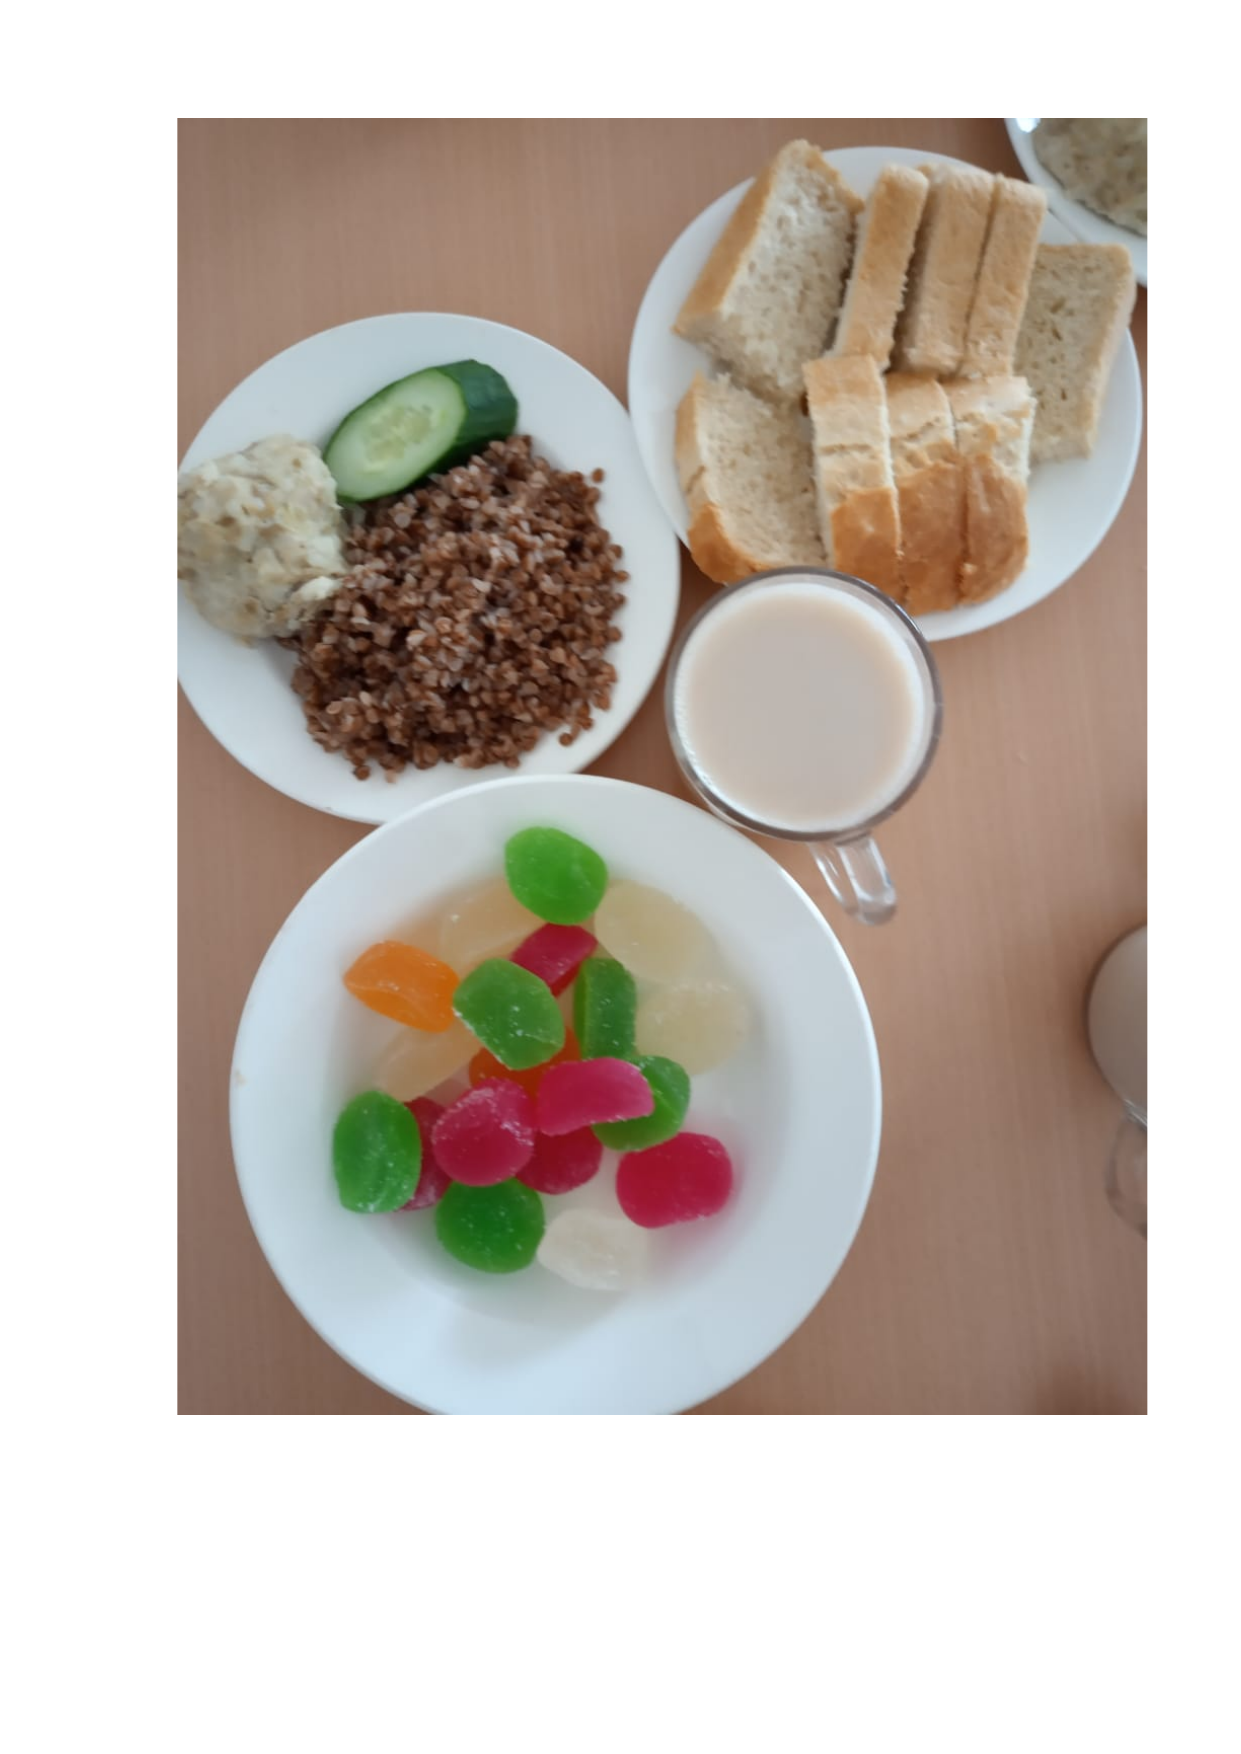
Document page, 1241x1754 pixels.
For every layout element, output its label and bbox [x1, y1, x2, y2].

picture [177, 118, 1148, 1415]
